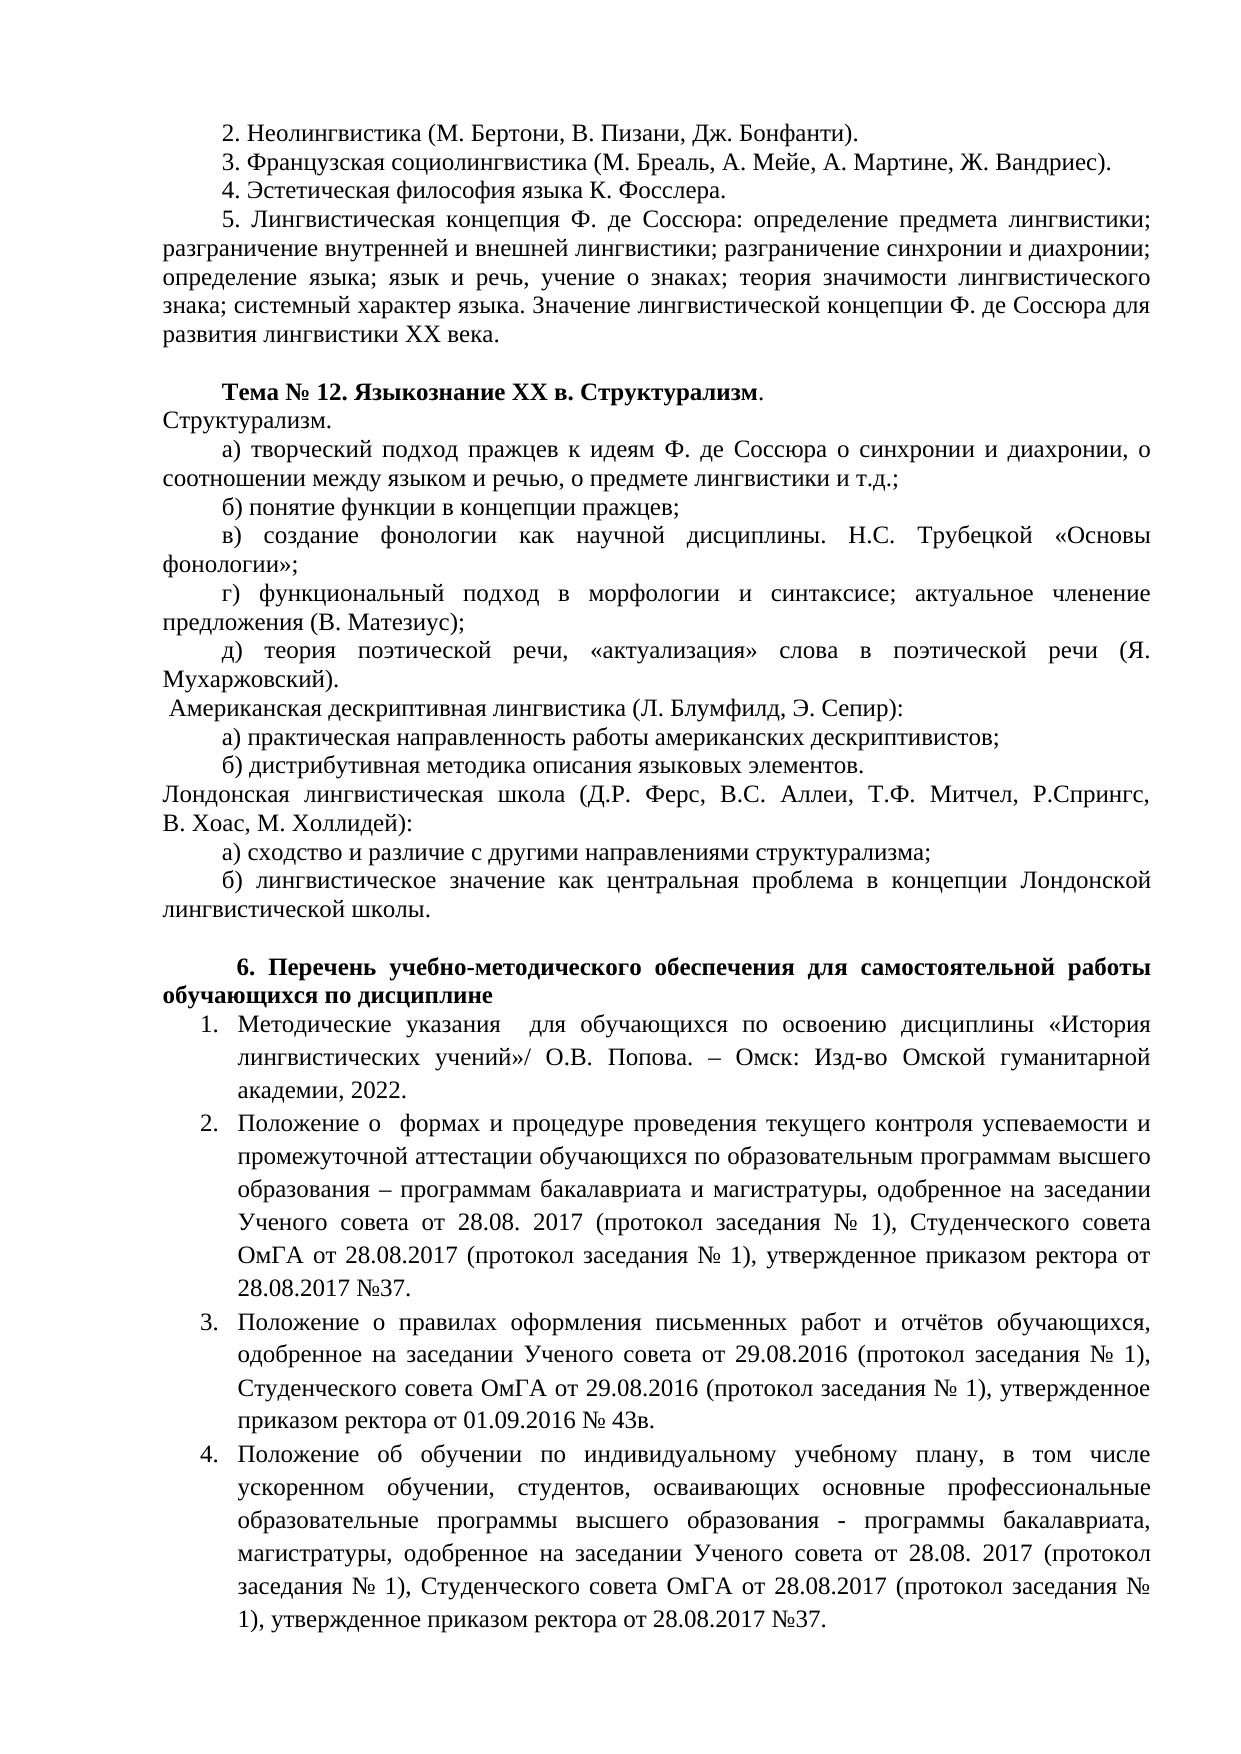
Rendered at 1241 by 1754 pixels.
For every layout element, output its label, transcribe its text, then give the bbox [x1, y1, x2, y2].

list Положение о формах и процедуре проведения текущего контроля успеваемости и промежуточной аттестации обучающихся по образовательным программам высшего образования – программам бакалавриата и магистратуры, одобренное на заседании Ученого совета от 28.08. 2017 (протокол заседания № 1), Студенческого совета ОмГА от 28.08.2017 (протокол заседания № 1), утвержденное приказом ректора от 28.08.2017 №37. [200, 1108, 1152, 1302]
text 6. Перечень учебно-методического обеспечения для самостоятельной работы обучающихся по дисциплине [162, 952, 1152, 1009]
text 5. Лингвистическая концепция Ф. де Соссюра: определение предмета лингвистики; разграничение внутренней и внешней лингвистики; разграничение синхронии и диахронии; определение языка; язык и речь, учение о знаках; теория значимости лингвистического знака; системный характер языка. Значение лингвистической концепции Ф. де Соссюра для развития лингвистики XX века. [162, 204, 1152, 348]
text Лондонская лингвистическая школа (Д.Р. Ферс, В.С. Аллеи, Т.Ф. Митчел, Р.Спрингс, В. Хоас, М. Холлидей): [162, 779, 1152, 837]
text Американская дескриптивная лингвистика (Л. Блумфилд, Э. Сепир): [162, 693, 1152, 722]
text г) функциональный подход в морфологии и синтаксисе; актуальное членение предложения (В. Матезиус); [162, 578, 1152, 636]
list Положение о правилах оформления письменных работ и отчётов обучающихся, одобренное на заседании Ученого совета от 29.08.2016 (протокол заседания № 1), Студенческого совета ОмГА от 29.08.2016 (протокол заседания № 1), утвержденное приказом ректора от 01.09.2016 № 43в. [200, 1307, 1152, 1434]
list Положение об обучении по индивидуальному учебному плану, в том числе ускоренном обучении, студентов, осваивающих основные профессиональные образовательные программы высшего образования - программы бакалавриата, магистратуры, одобренное на заседании Ученого совета от 28.08. 2017 (протокол заседания № 1), Студенческого совета ОмГА от 28.08.2017 (протокол заседания № 1), утвержденное приказом ректора от 28.08.2017 №37. [200, 1439, 1152, 1632]
text д) теория поэтической речи, «актуализация» слова в поэтической речи (Я. Мухаржовский). [162, 636, 1152, 693]
text б) лингвистическое значение как центральная проблема в концепции Лондонской лингвистической школы. [162, 866, 1152, 923]
list Методические указания для обучающихся по освоению дисциплины «История лингвистических учений»/ О.В. Попова. – Омск: Изд-во Омской гуманитарной академии, 2022. [200, 1009, 1152, 1104]
text а) практическая направленность работы американских дескриптивистов; [162, 722, 1152, 751]
text 3. Французская социолингвистика (М. Бреаль, А. Мейе, А. Мартине, Ж. Вандриес). [162, 147, 1152, 176]
text 2. Неолингвистика (М. Бертони, В. Пизани, Дж. Бонфанти). [162, 118, 1152, 147]
text Тема № 12. Языкознание ХХ в. Структурализм. [162, 377, 1152, 406]
text б) дистрибутивная методика описания языковых элементов. [162, 751, 1152, 779]
text а) сходство и различие с другими направлениями структурализма; [162, 837, 1152, 866]
text Структурализм. [162, 406, 1152, 434]
text в) создание фонологии как научной дисциплины. Н.С. Трубецкой «Основы фонологии»; [162, 521, 1152, 578]
text б) понятие функции в концепции пражцев; [162, 492, 1152, 521]
text 4. Эстетическая философия языка К. Фосслера. [162, 176, 1152, 204]
text а) творческий подход пражцев к идеям Ф. де Соссюра о синхронии и диахронии, о соотношении между языком и речью, о предмете лингвистики и т.д.; [162, 434, 1152, 492]
